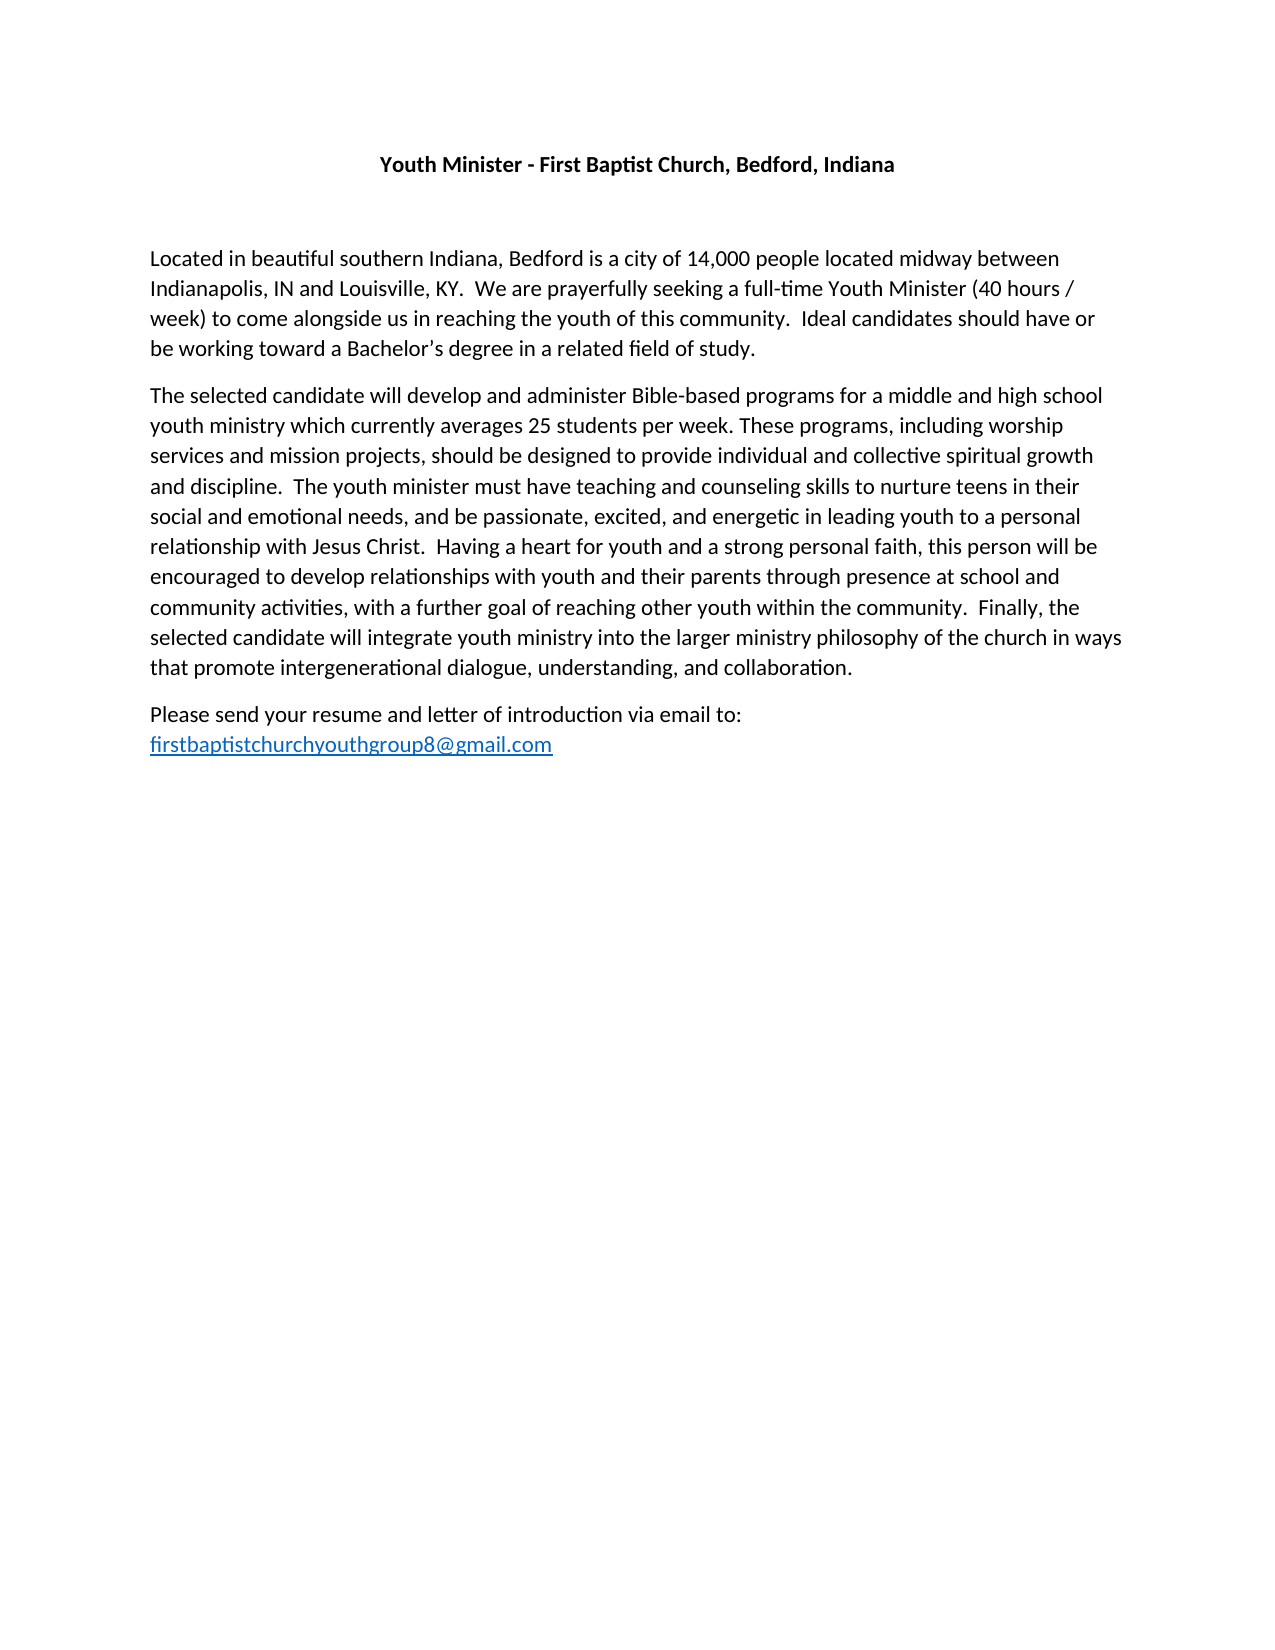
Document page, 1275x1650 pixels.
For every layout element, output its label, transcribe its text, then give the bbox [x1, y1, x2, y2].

text The selected candidate will develop and administer Bible-based programs for a middle and high school youth ministry which currently averages 25 students per week. These programs, including worship services and mission projects, should be designed to provide individual and collective spiritual growth and discipline. The youth minister must have teaching and counseling skills to nurture teens in their social and emotional needs, and be passionate, excited, and energetic in leading youth to a personal relationship with Jesus Christ. Having a heart for youth and a strong personal faith, this person will be encouraged to develop relationships with youth and their parents through presence at school and community activities, with a further goal of reaching other youth within the community. Finally, the selected candidate will integrate youth ministry into the larger ministry philosophy of the church in ways that promote intergenerational dialogue, understanding, and collaboration. [150, 381, 1125, 681]
text Please send your resume and letter of introduction via email to: firstbaptistchurchyouthgroup8@gmail.com [150, 700, 1125, 758]
text Located in beautiful southern Indiana, Bedford is a city of 14,000 people located midway between Indianapolis, IN and Louisville, KY. We are prayerfully seeking a full-time Youth Minister (40 hours / week) to come alongside us in reaching the youth of this community. Ideal candidates should have or be working toward a Bachelor’s degree in a related field of study. [150, 244, 1125, 362]
text Youth Minister - First Baptist Church, Bedford, Indiana [150, 150, 1125, 178]
